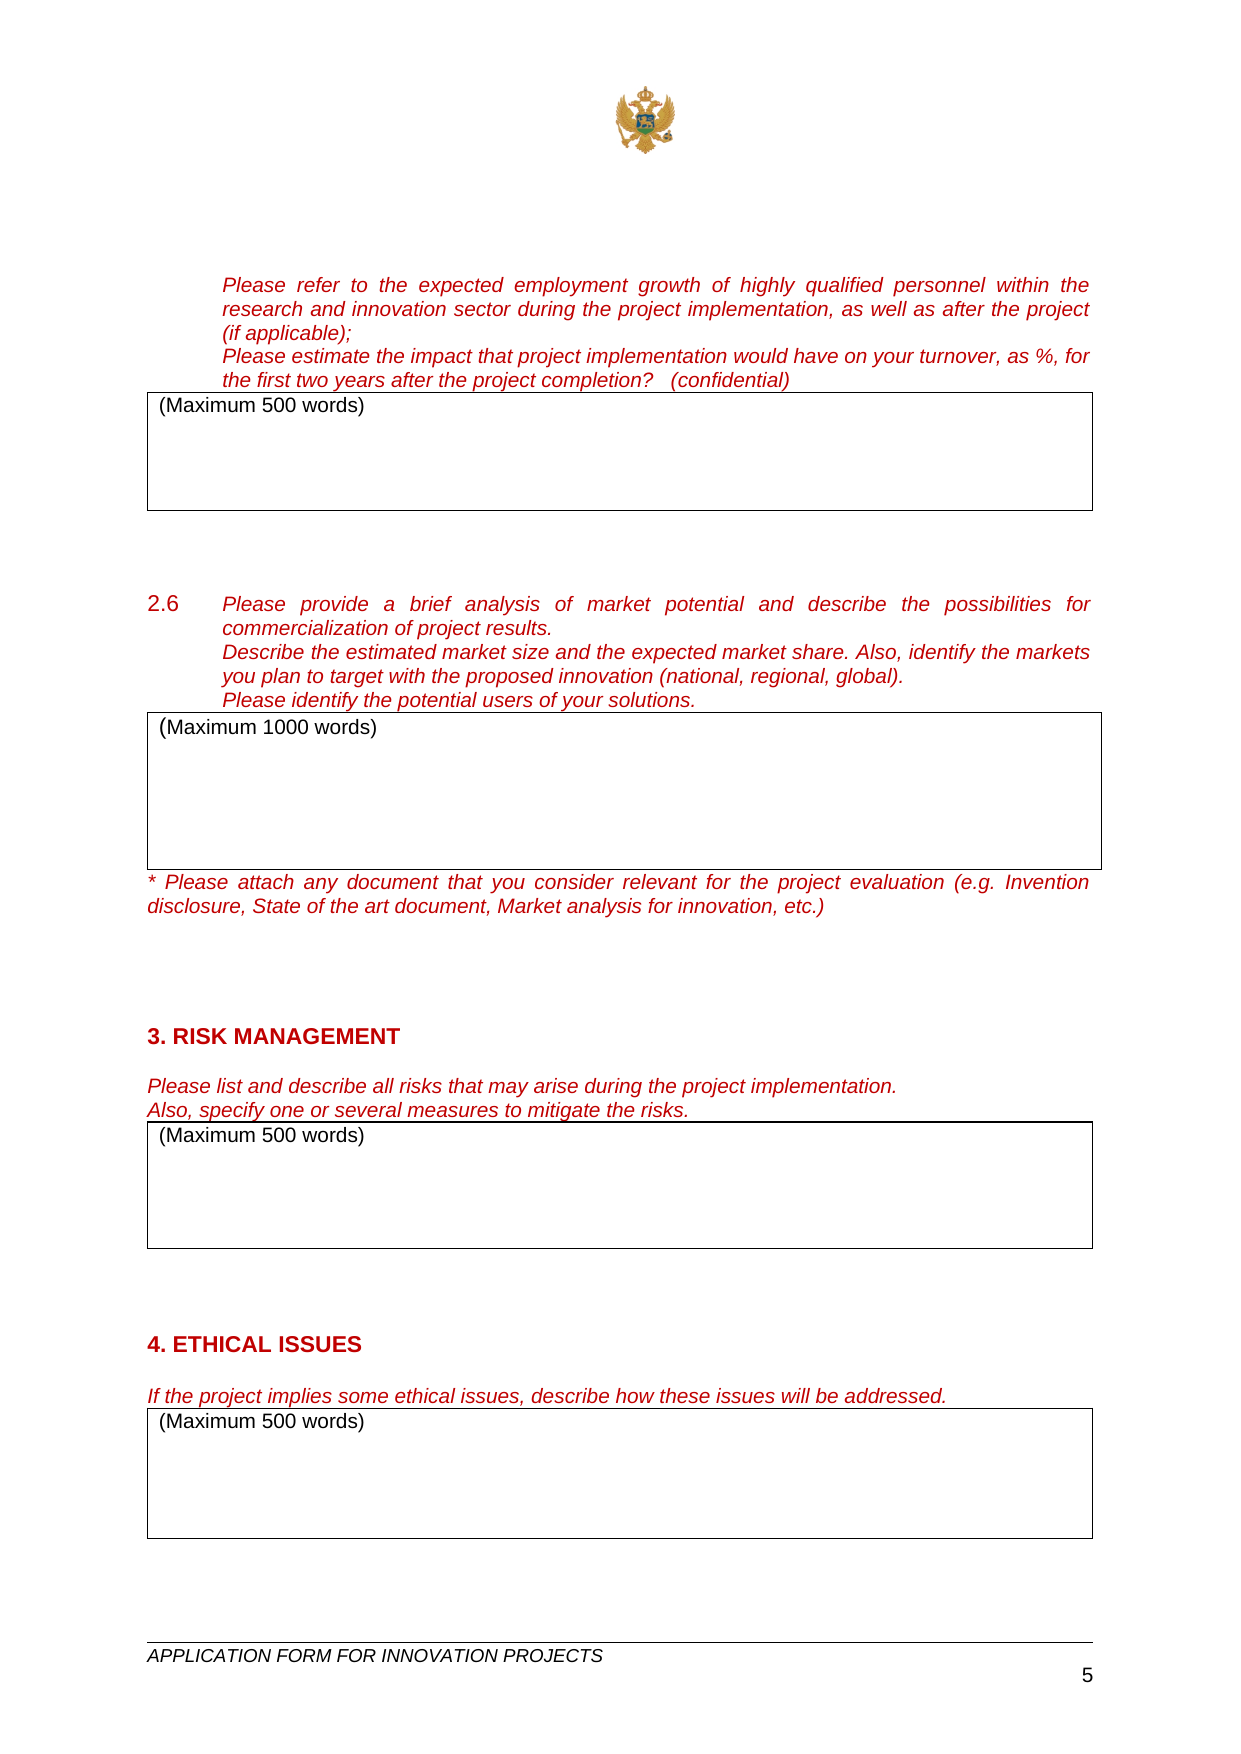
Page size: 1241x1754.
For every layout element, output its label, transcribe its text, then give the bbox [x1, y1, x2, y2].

text 3. RISK MANAGEMENT [147, 1023, 1093, 1049]
text Please estimate the impact that project implementation would have on your turnover, as %, for the first two years after the project completion? (confidential) [222, 344, 1093, 392]
text Please list and describe all risks that may arise during the project implementation. [147, 1073, 1093, 1097]
text Please refer to the expected employment growth of highly qualified personnel within the research and innovation sector during the project implementation, as well as after the project (if applicable); [222, 272, 1093, 344]
text Also, specify one or several measures to mitigate the risks. [147, 1097, 1093, 1121]
table_header (Maximum 500 words) [148, 1409, 1092, 1538]
table_header (Maximum 500 words) [148, 1123, 1092, 1248]
table_header (Maximum 1000 words) [148, 713, 1101, 869]
text 4. Ethical issues [147, 1331, 1093, 1357]
text 2.6 Please provide a brief analysis of market potential and describe the possibilities for commercialization of project results. [147, 590, 1093, 640]
picture [615, 86, 675, 154]
text Please identify the potential users of your solutions. [222, 688, 1093, 712]
text * Please attach any document that you consider relevant for the project evaluation (e.g. Invention disclosure, State of the art document, Market analysis for innovation, etc.) [147, 870, 1093, 918]
table_header (Maximum 500 words) [148, 393, 1092, 510]
text If the project implies some ethical issues, describe how these issues will be addressed. [147, 1383, 1093, 1407]
text Describe the estimated market size and the expected market share. Also, identify the markets you plan to target with the proposed innovation (national, regional, global). [222, 640, 1093, 688]
